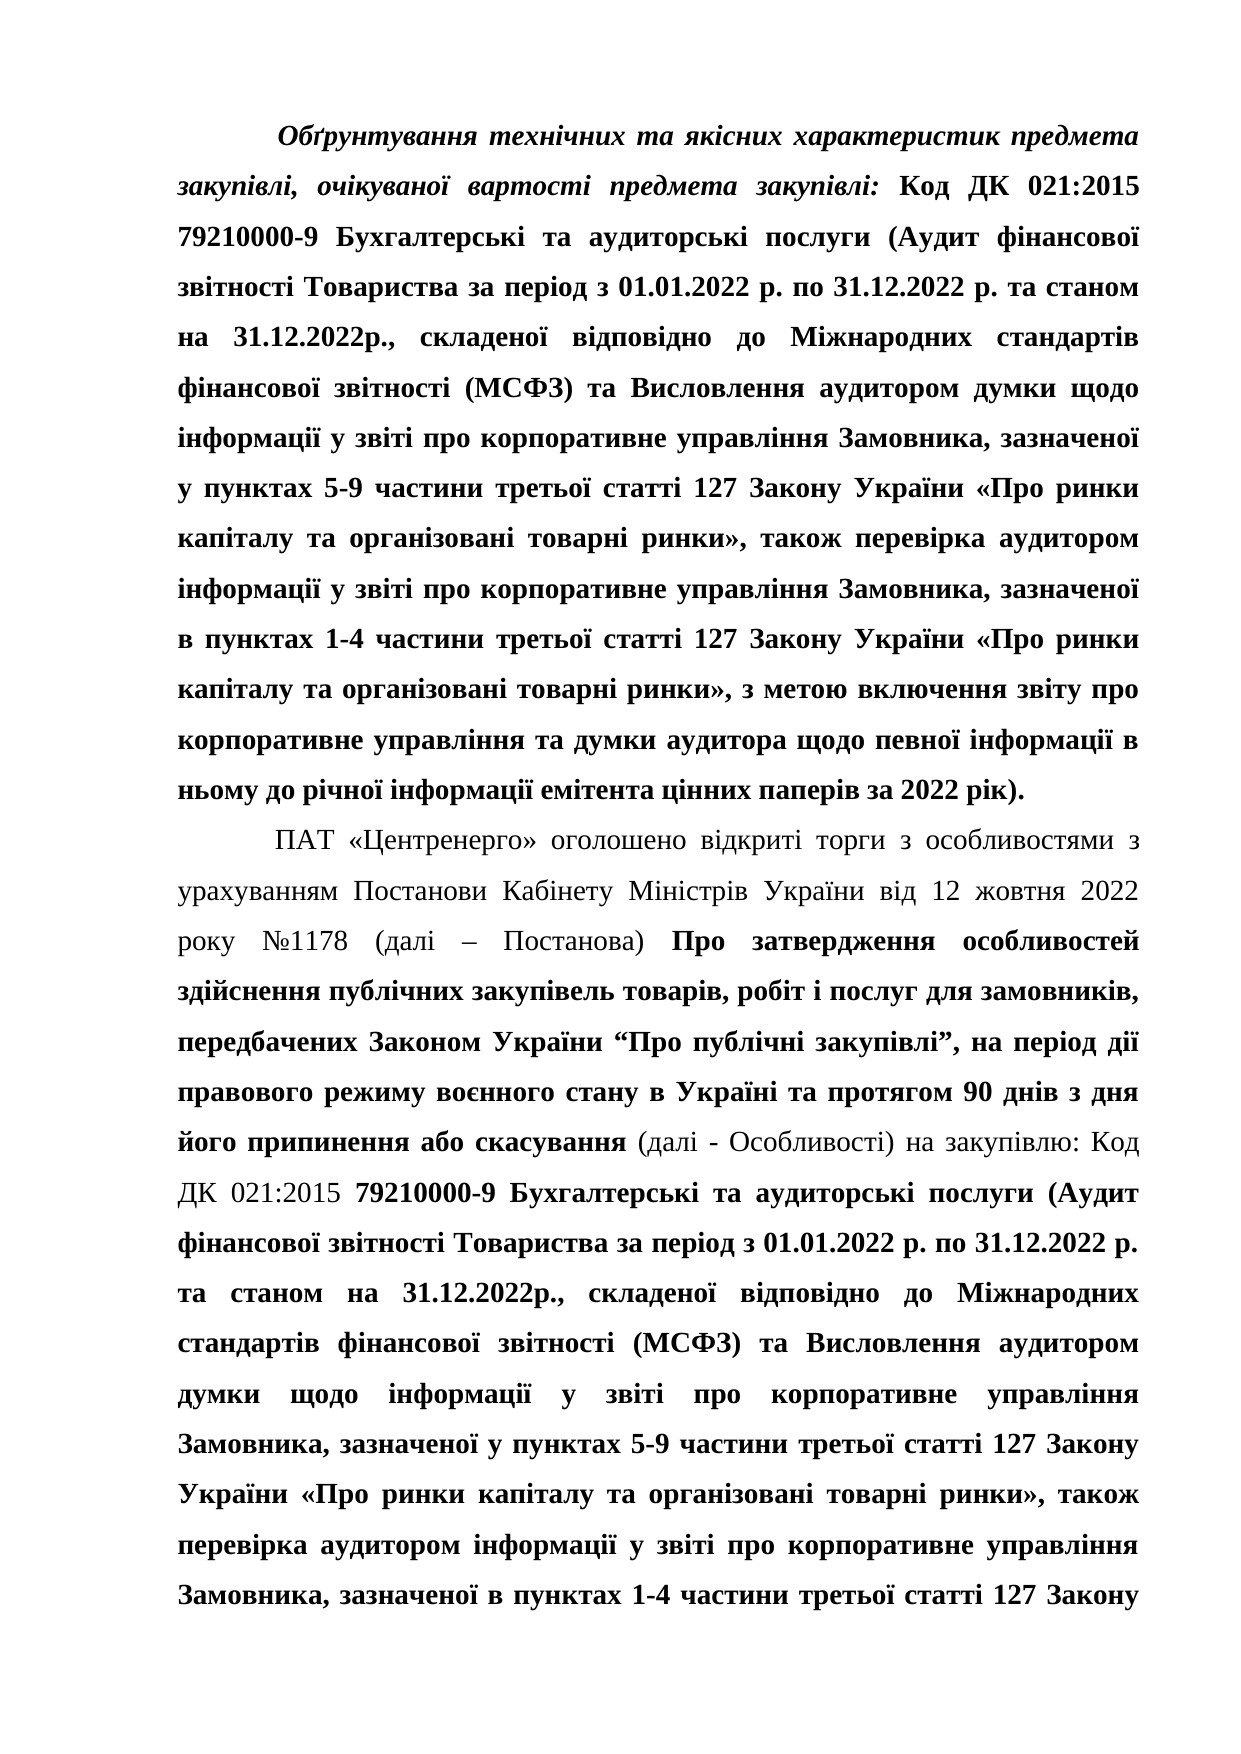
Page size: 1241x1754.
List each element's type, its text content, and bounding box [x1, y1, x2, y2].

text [177, 822, 1140, 1611]
text Обґрунтування технічних та якісних характеристик предмета закупівлі, очікуваної вартості предмета закупівлі: Код ДК 021:2015 79210000-9 Бухгалтерські та аудиторські послуги (Аудит фінансової звітності Товариства за період з 01.01.2022 р. по 31.12.2022 р. та станом на 31.12.2022р., складеної відповідно до Міжнародних стандартів фінансової звітності (МСФЗ) та Висловлення аудитором думки щодо інформації у звіті про корпоративне управління Замовника, зазначеної у пунктах 5-9 частини третьої статті 127 Закону України «Про ринки капіталу та організовані товарні ринки», також перевірка аудитором інформації у звіті про корпоративне управління Замовника, зазначеної в пунктах 1-4 частини третьої статті 127 Закону України «Про ринки капіталу та організовані товарні ринки», з метою включення звіту про корпоративне управління та думки аудитора щодо певної інформації в ньому до річної інформації емітента цінних паперів за 2022 рік). [177, 118, 1140, 806]
